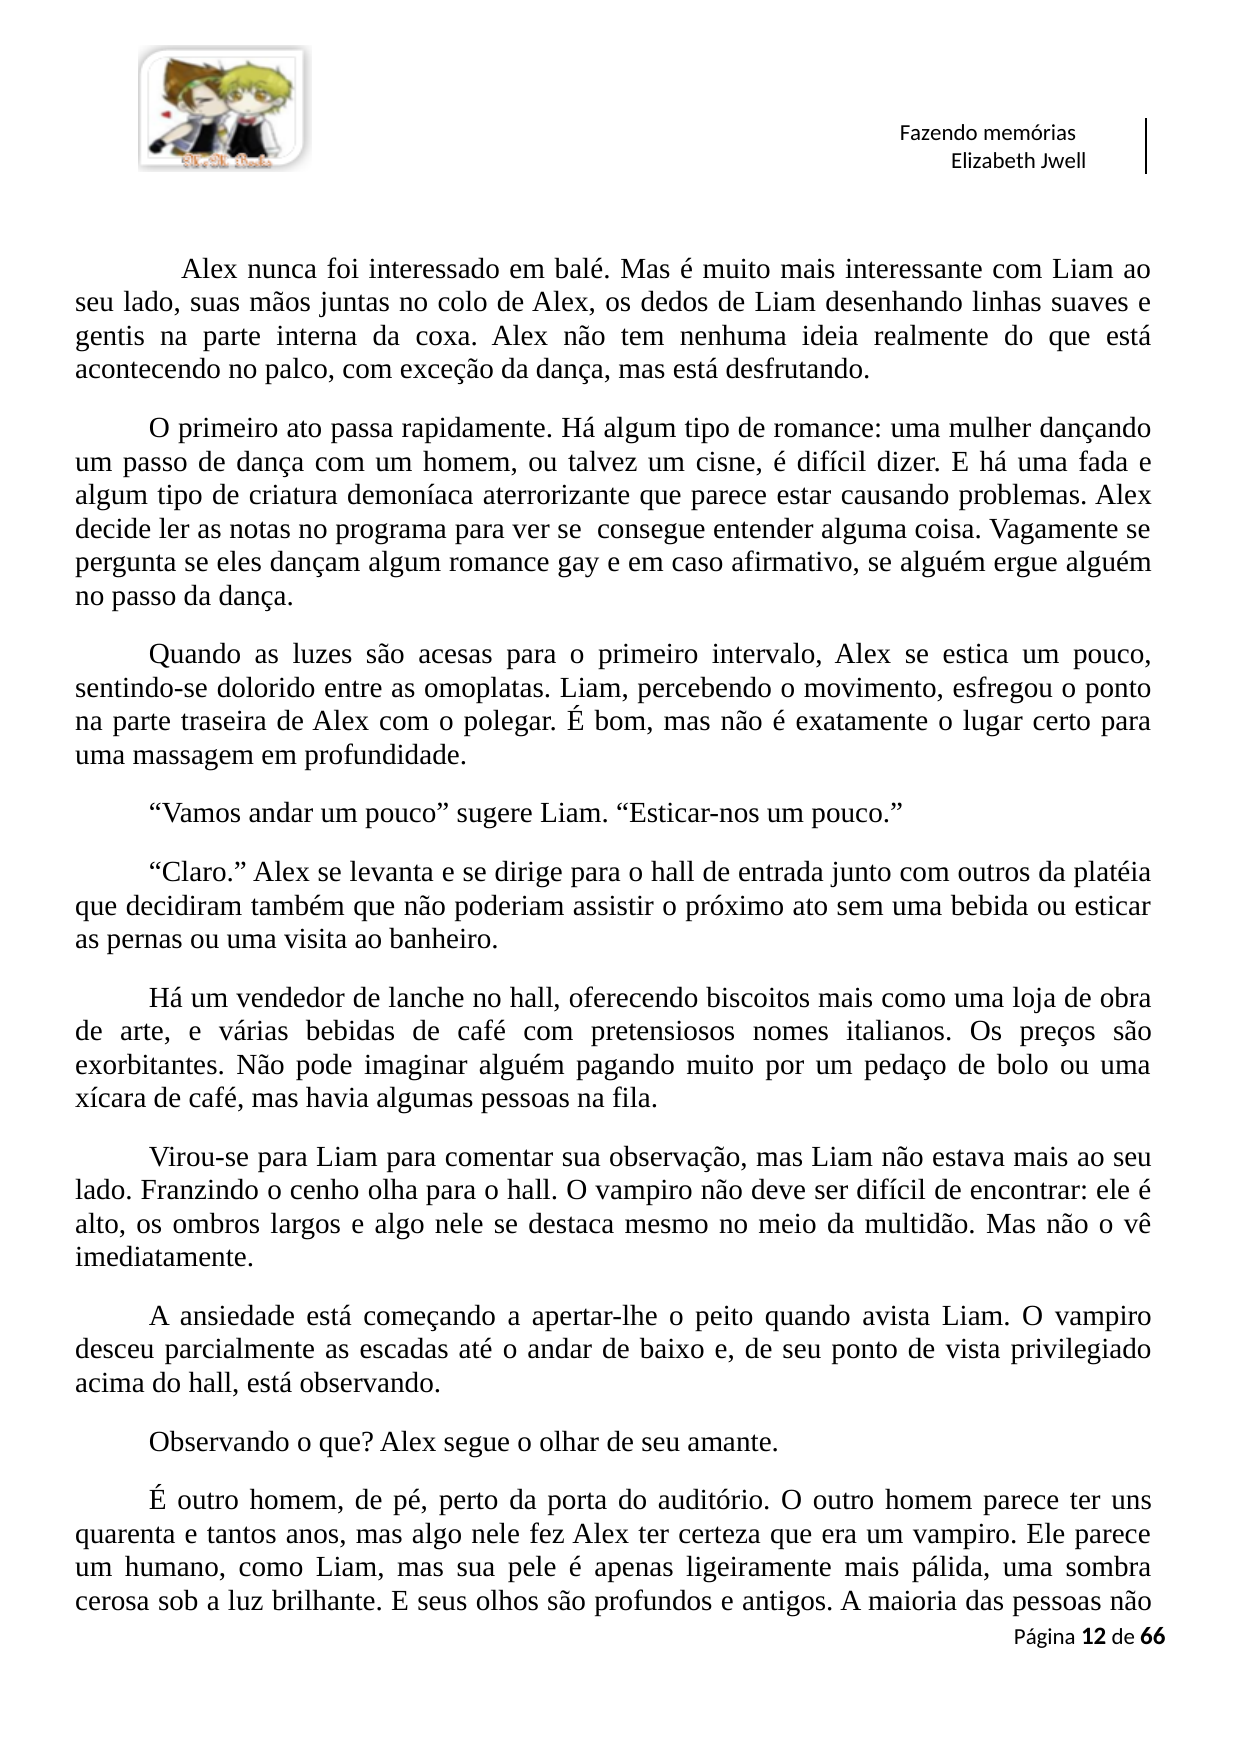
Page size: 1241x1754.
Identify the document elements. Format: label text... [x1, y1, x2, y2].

text Observando o que? Alex segue o olhar de seu amante. [75, 1424, 1153, 1457]
text “Claro.” Alex se levanta e se dirige para o hall de entrada junto com outros da platéia que decidiram também que não poderiam assistir o próximo ato sem uma bebida ou esticar as pernas ou uma visita ao banheiro. [75, 854, 1153, 955]
text Há um vendedor de lanche no hall, oferecendo biscoitos mais como uma loja de obra de arte, e várias bebidas de café com pretensiosos nomes italianos. Os preços são exorbitantes. Não pode imaginar alguém pagando muito por um pedaço de bolo ou uma xícara de café, mas havia algumas pessoas na fila. [75, 980, 1153, 1114]
text Virou-se para Liam para comentar sua observação, mas Liam não estava mais ao seu lado. Franzindo o cenho olha para o hall. O vampiro não deve ser difícil de encontrar: ele é alto, os ombros largos e algo nele se destaca mesmo no meio da multidão. Mas não o vê imediatamente. [75, 1139, 1153, 1273]
picture [138, 45, 312, 172]
text Alex nunca foi interessado em balé. Mas é muito mais interessante com Liam ao seu lado, suas mãos juntas no colo de Alex, os dedos de Liam desenhando linhas suaves e gentis na parte interna da coxa. Alex não tem nenhuma ideia realmente do que está acontecendo no palco, com exceção da dança, mas está desfrutando. [75, 251, 1153, 385]
text “Vamos andar um pouco” sugere Liam. “Esticar-nos um pouco.” [75, 796, 1153, 829]
text Quando as luzes são acesas para o primeiro intervalo, Alex se estica um pouco, sentindo-se dolorido entre as omoplatas. Liam, percebendo o movimento, esfregou o ponto na parte traseira de Alex com o polegar. É bom, mas não é exatamente o lugar certo para uma massagem em profundidade. [75, 636, 1153, 771]
text A ansiedade está começando a apertar-lhe o peito quando avista Liam. O vampiro desceu parcialmente as escadas até o andar de baixo e, de seu ponto de vista privilegiado acima do hall, está observando. [75, 1298, 1153, 1399]
text O primeiro ato passa rapidamente. Há algum tipo de romance: uma mulher dançando um passo de dança com um homem, ou talvez um cisne, é difícil dizer. E há uma fada e algum tipo de criatura demoníaca aterrorizante que parece estar causando problemas. Alex decide ler as notas no programa para ver se consegue entender alguma coisa. Vagamente se pergunta se eles dançam algum romance gay e em caso afirmativo, se alguém ergue alguém no passo da dança. [75, 410, 1153, 611]
